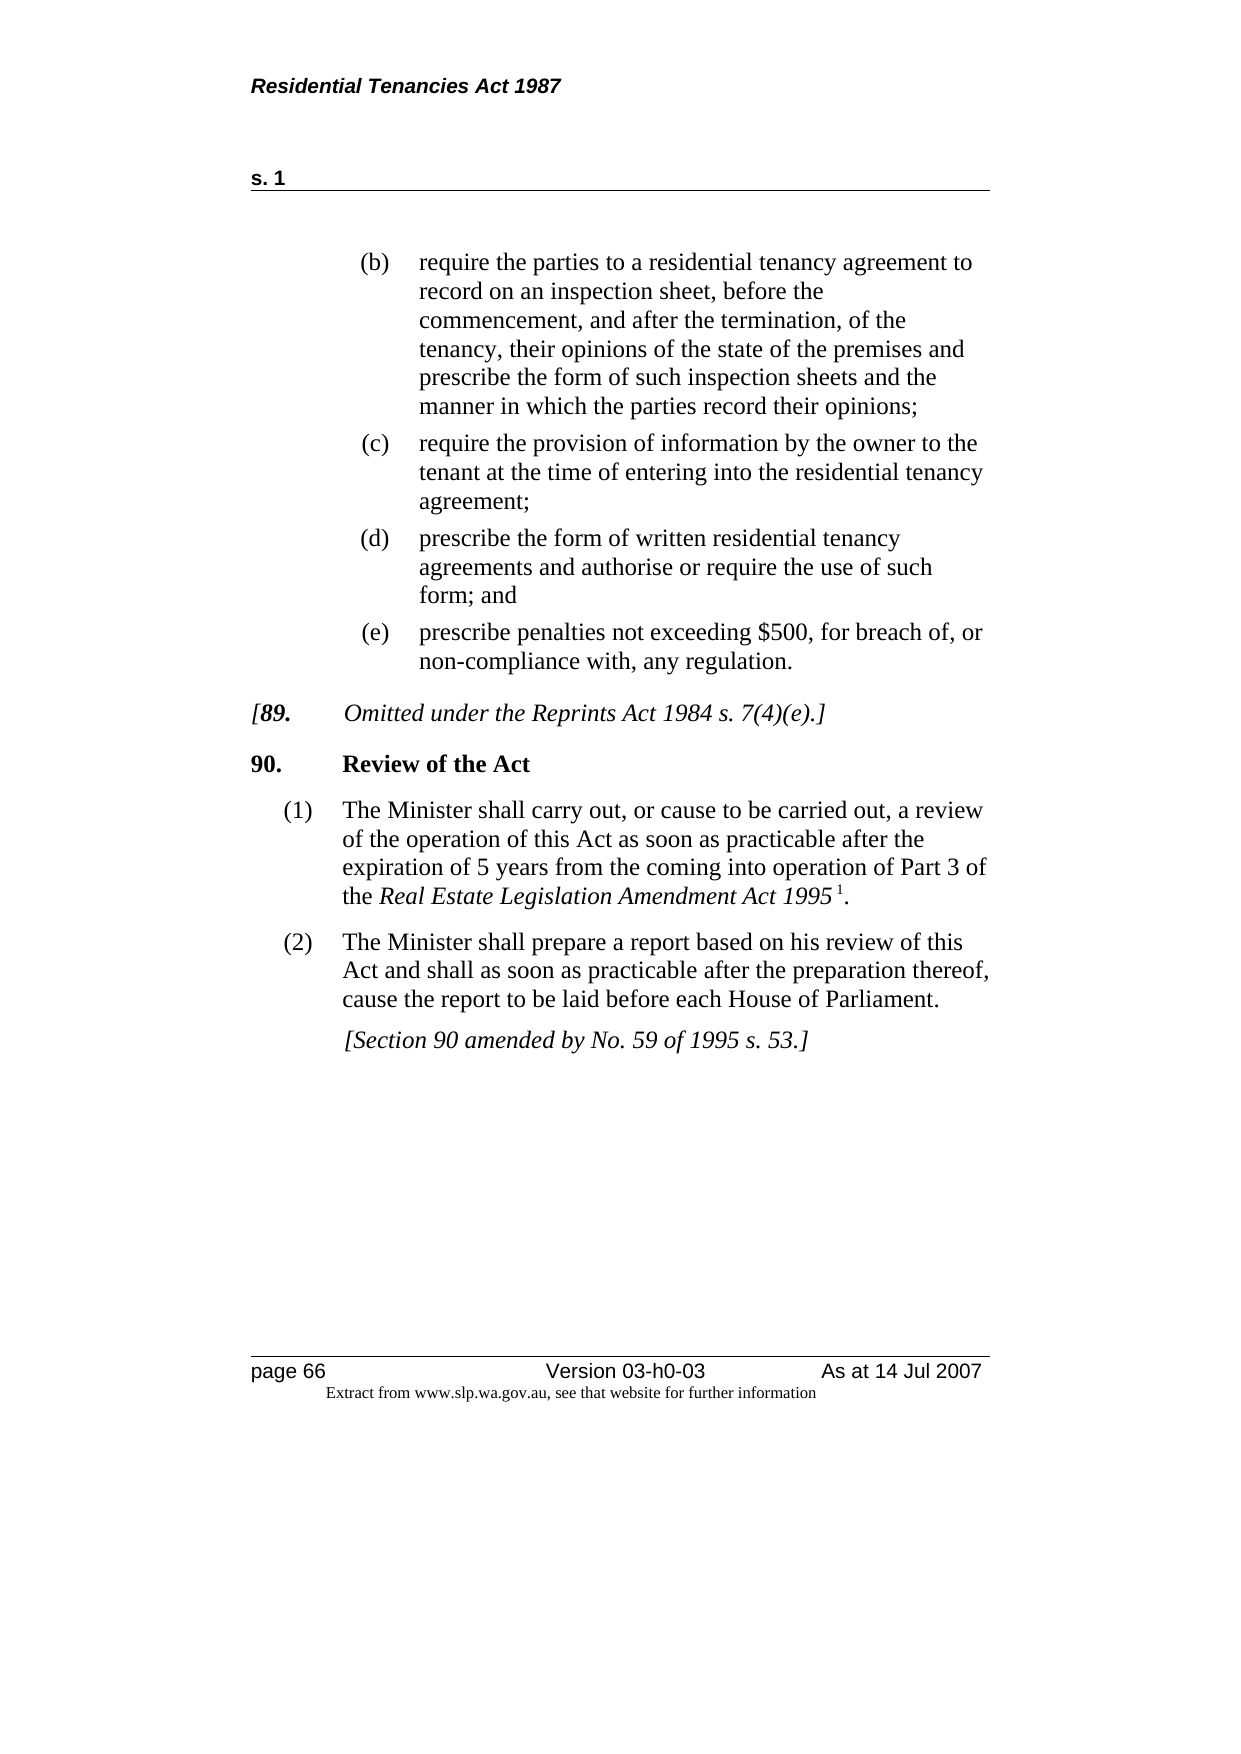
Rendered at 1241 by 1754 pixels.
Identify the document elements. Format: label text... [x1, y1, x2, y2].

text (c) require the provision of information by the owner to the tenant at the time of entering into the residential tenancy agreement; [251, 428, 990, 514]
text (d) prescribe the form of written residential tenancy agreements and authorise or require the use of such form; and [251, 523, 990, 609]
text (1) The Minister shall carry out, or cause to be carried out, a review of the operation of this Act as soon as practicable after the expiration of 5 years from the coming into operation of Part 3 of the Real Estate Legislation Amendment Act 1995 1. [251, 795, 990, 910]
text [89. Omitted under the Reprints Act 1984 s. 7(4)(e).] [251, 698, 990, 727]
subtitle 90. Review of the Act [251, 749, 990, 778]
text (b) require the parties to a residential tenancy agreement to record on an inspection sheet, before the commencement, and after the termination, of the tenancy, their opinions of the state of the premises and prescribe the form of such inspection sheets and the manner in which the parties record their opinions; [251, 247, 990, 420]
text [Section 90 amended by No. 59 of 1995 s. 53.] [251, 1025, 990, 1054]
text (2) The Minister shall prepare a report based on his review of this Act and shall as soon as practicable after the preparation thereof, cause the report to be laid before each House of Parliament. [251, 927, 990, 1013]
text (e) prescribe penalties not exceeding $500, for breach of, or non-compliance with, any regulation. [251, 617, 990, 675]
